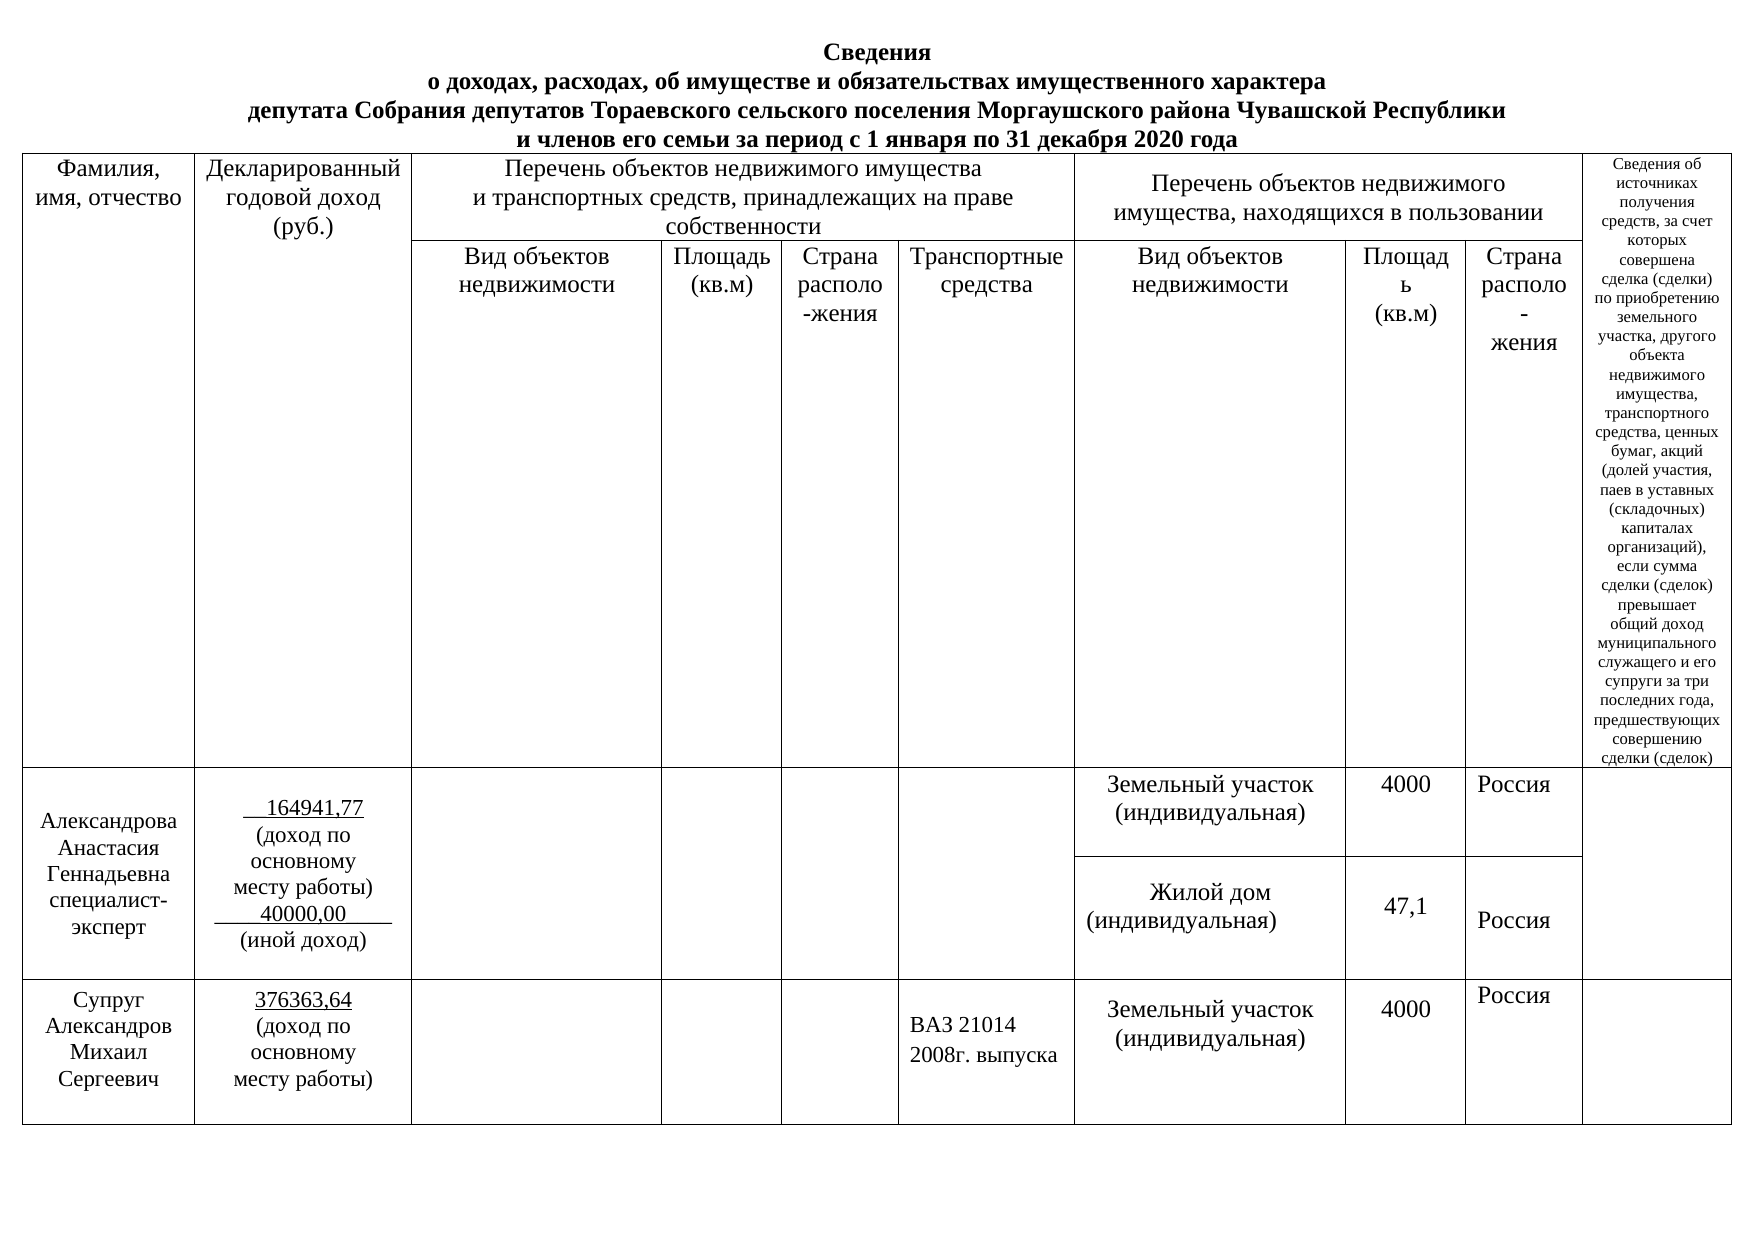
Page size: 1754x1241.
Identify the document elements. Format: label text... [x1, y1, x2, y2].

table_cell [23, 980, 194, 1123]
text депутата Собрания депутатов Тораевского сельского поселения Моргаушского района Чувашской Республики [59, 95, 1695, 124]
table_cell Александрова Анастасия Геннадьевна специалист-эксперт [23, 768, 194, 979]
table_header Перечень объектов недвижимого имущества и транспортных средств, принадлежащих на праве собственности [412, 154, 1074, 240]
table_cell [1583, 768, 1731, 979]
table_cell Жилой дом (индивидуальная) [1075, 857, 1345, 979]
text о доходах, расходах, об имуществе и обязательствах имущественного характера [59, 66, 1695, 95]
text и членов его семьи за период с 1 января по 31 декабря 2020 года [59, 124, 1695, 152]
table_cell Площадь (кв.м) [662, 241, 781, 767]
table_header Декларированный годовой доход (руб.) [195, 154, 411, 767]
table_cell 4000 [1346, 980, 1465, 1123]
table_cell Транспортные средства [899, 241, 1074, 767]
table_cell Земельный участок (индивидуальная) [1075, 980, 1345, 1123]
table_cell [662, 980, 781, 1123]
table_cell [195, 980, 411, 1123]
table_header Фамилия, имя, отчество [23, 154, 194, 767]
table_header Перечень объектов недвижимого имущества, находящихся в пользовании [1075, 154, 1582, 240]
table_cell Страна располо-жения [782, 241, 898, 767]
table_cell [412, 980, 661, 1123]
table_cell Страна располо- жения [1466, 241, 1582, 767]
table_cell Россия [1466, 980, 1582, 1123]
table_cell [662, 768, 781, 979]
table_cell Россия [1466, 857, 1582, 979]
table_cell Вид объектов недвижимости [1075, 241, 1345, 767]
table_cell Площадь (кв.м) [1346, 241, 1465, 767]
table_cell 4000 [1346, 768, 1465, 856]
table_cell Россия [1466, 768, 1582, 856]
table_cell [1583, 980, 1731, 1123]
text Сведения [59, 37, 1695, 66]
table_cell [412, 768, 661, 979]
table_cell 47,1 [1346, 857, 1465, 979]
table_cell [899, 768, 1074, 979]
table_cell [782, 768, 898, 979]
table_cell __164941,77 (доход по основному месту работы) ____40000,00____ (иной доход) [195, 768, 411, 979]
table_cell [899, 980, 1074, 1123]
table_cell Вид объектов недвижимости [412, 241, 661, 767]
table_header Сведения об источниках получения средств, за счет которых совершена сделка (сделки) по приобретению земельного участка, другого объекта недвижимого имущества, транспортного средства, ценных бумаг, акций (долей участия, паев в уставных (складочных) капиталах организаций), если сумма сделки (сделок) превышает общий доход муниципального служащего и его супруги за три последних года, предшествующих совершению сделки (сделок) [1583, 154, 1731, 767]
table_cell Земельный участок (индивидуальная) [1075, 768, 1345, 856]
table_cell [782, 980, 898, 1123]
